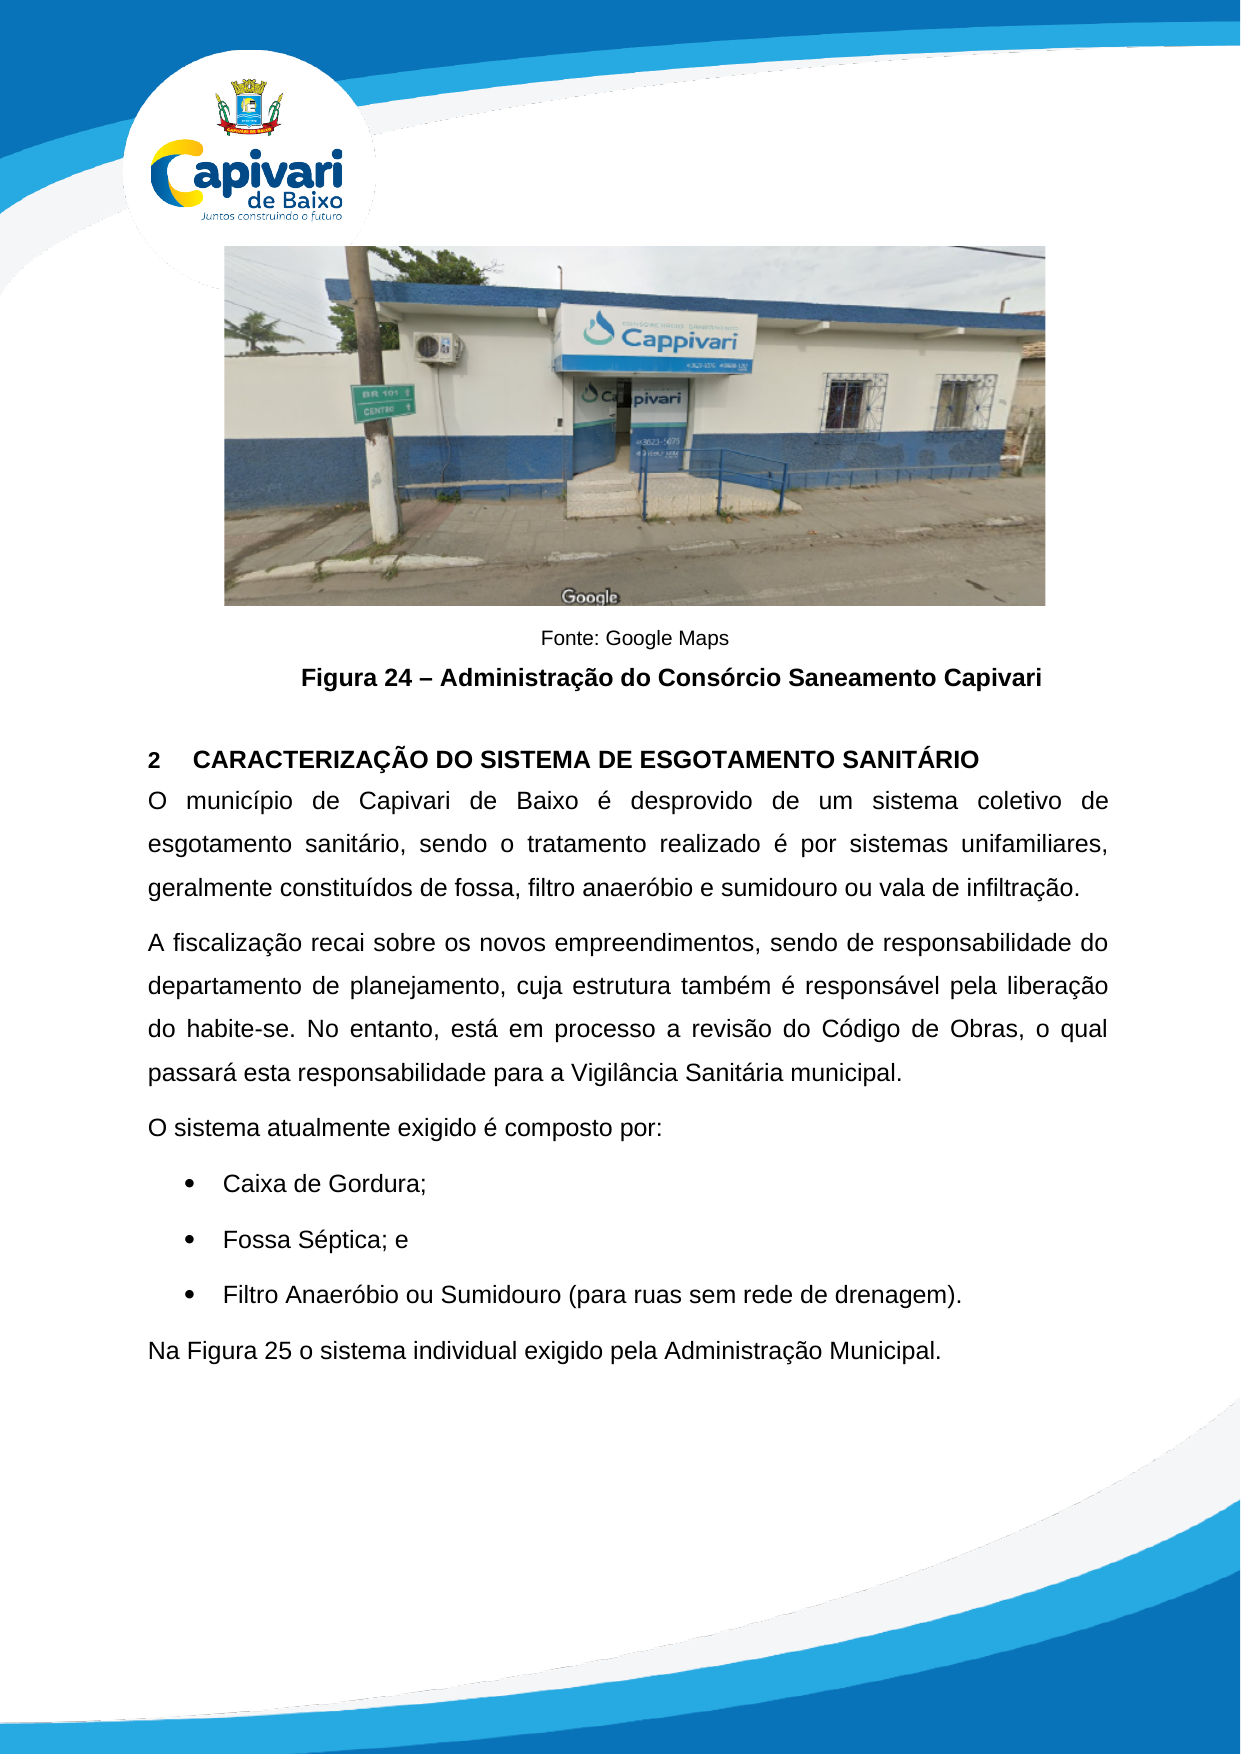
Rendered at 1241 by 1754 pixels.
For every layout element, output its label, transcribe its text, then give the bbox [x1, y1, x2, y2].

list Filtro Anaeróbio ou Sumidouro (para ruas sem rede de drenagem). [185, 1280, 1110, 1309]
subtitle CARACTERIZAÇÃO DO SISTEMA DE ESGOTAMENTO SANITÁRIO [148, 745, 1122, 774]
picture [0, 1213, 1241, 1754]
text A fiscalização recai sobre os novos empreendimentos, sendo de responsabilidade do departamento de planejamento, cuja estrutura também é responsável pela liberação do habite-se. No entanto, está em processo a revisão do Código de Obras, o qual passará esta responsabilidade para a Vigilância Sanitária municipal. [148, 928, 1110, 1086]
text Na Figura 26 o sistema individual exigido pela Administração Municipal. [148, 1336, 1110, 1365]
text O município de Capivari de Baixo é desprovido de um sistema coletivo de esgotamento sanitário, sendo o tratamento realizado é por sistemas unifamiliares, geralmente constituídos de fossa, filtro anaeróbio e sumidouro ou vala de infiltração. [148, 786, 1110, 901]
text Figura 24 – Administração do Consórcio Saneamento Capivari [148, 663, 1122, 691]
text Fonte: Google Maps [148, 626, 1122, 650]
picture [0, 0, 1241, 344]
list Fossa Séptica; e [185, 1224, 1110, 1253]
list Caixa de Gordura; [185, 1169, 1110, 1198]
text O sistema atualmente exigido é composto por: [148, 1113, 1110, 1142]
